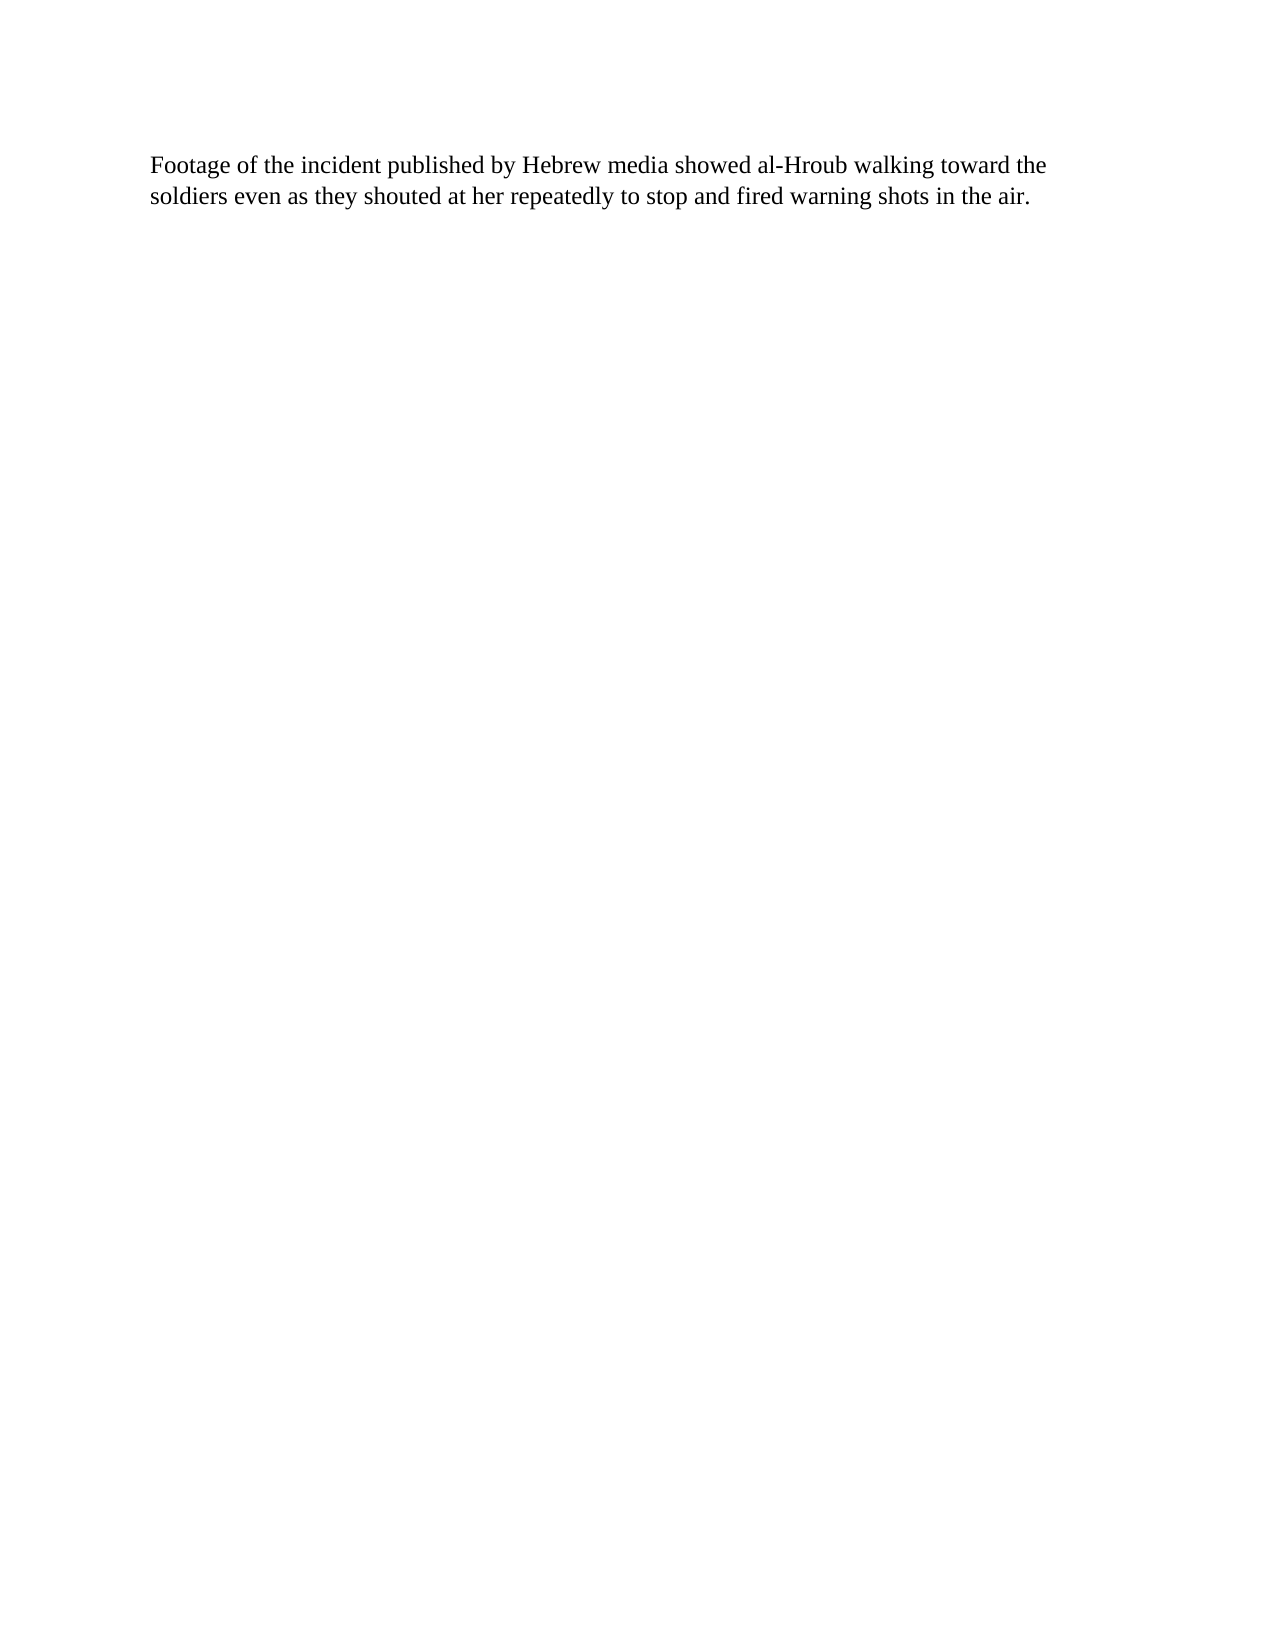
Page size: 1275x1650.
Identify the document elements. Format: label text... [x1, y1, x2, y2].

text Footage of the incident published by Hebrew media showed al-Hroub walking toward the soldiers even as they shouted at her repeatedly to stop and fired warning shots in the air. [150, 150, 1125, 210]
